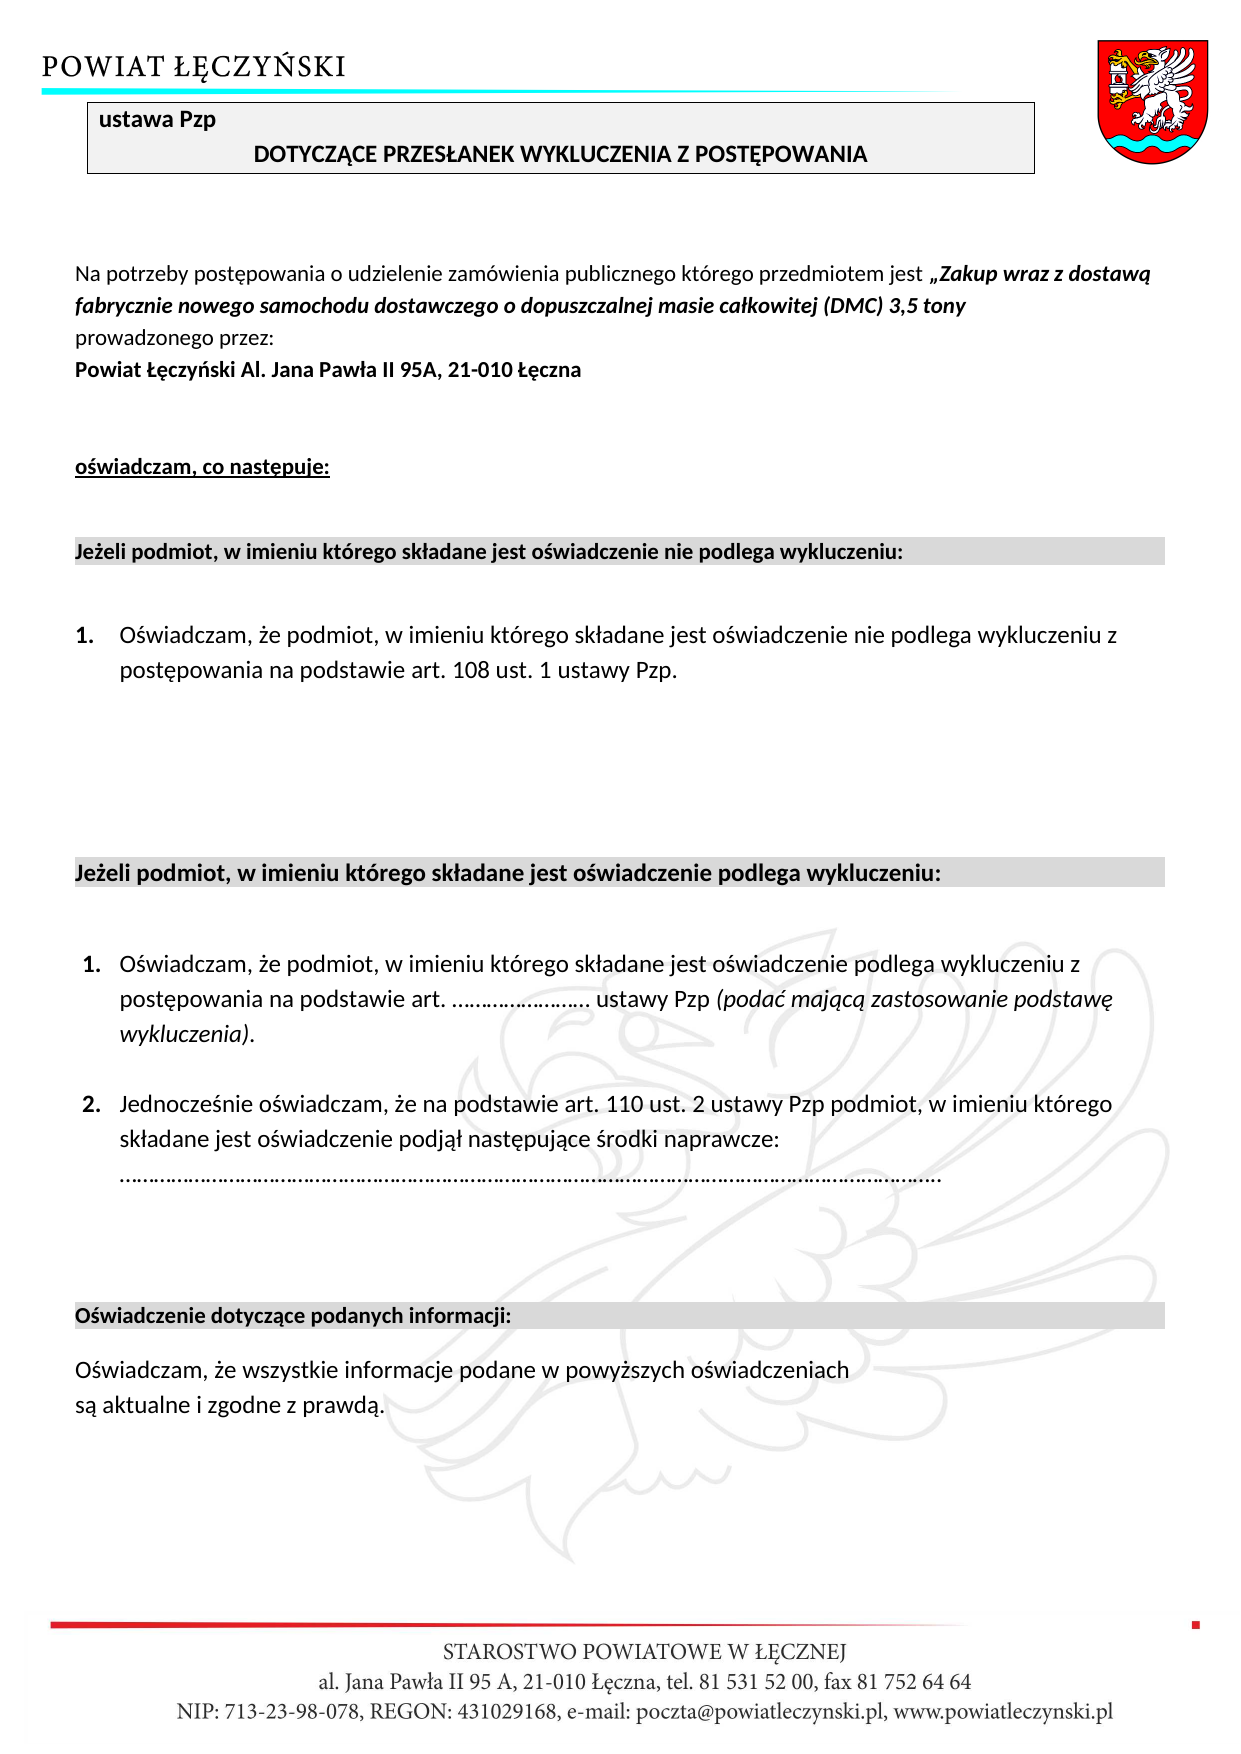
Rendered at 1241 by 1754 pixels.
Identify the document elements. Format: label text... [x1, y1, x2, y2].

text Jeżeli podmiot, w imieniu którego składane jest oświadczenie nie podlega wykluczeniu: [75, 537, 1165, 565]
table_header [88, 103, 1034, 173]
text Oświadczenie dotyczące podanych informacji: [75, 1302, 1165, 1329]
text Jeżeli podmiot, w imieniu którego składane jest oświadczenie podlega wykluczeniu: [75, 857, 1165, 887]
text Oświadczam, że wszystkie informacje podane w powyższych oświadczeniach są aktualne i zgodne z prawdą. [75, 1354, 1165, 1420]
text Na potrzeby postępowania o udzielenie zamówienia publicznego którego przedmiotem jest „Zakup wraz z dostawą fabrycznie nowego samochodu dostawczego o dopuszczalnej masie całkowitej (DMC) 3,5 tony [75, 259, 1165, 319]
list Oświadczam, że podmiot, w imieniu którego składane jest oświadczenie podlega wykluczeniu z postępowania na podstawie art. …………………… ustawy Pzp (podać mającą zastosowanie podstawę wykluczenia). [82, 948, 1165, 1048]
list Jednocześnie oświadczam, że na podstawie art. 110 ust. 2 ustawy Pzp podmiot, w imieniu którego składane jest oświadczenie podjął następujące środki naprawcze: …………………………………………………………………………………………………………………………….. [82, 1088, 1165, 1188]
text oświadczam, co następuje: [75, 452, 1165, 480]
picture [0, 5, 1241, 171]
picture [383, 927, 1170, 1565]
text Powiat Łęczyński Al. Jana Pawła II 95A, 21-010 Łęczna [75, 355, 1165, 383]
list Oświadczam, że podmiot, w imieniu którego składane jest oświadczenie nie podlega wykluczeniu z postępowania na podstawie art. 108 ust. 1 ustawy Pzp. [75, 619, 1165, 685]
picture [23, 1611, 1241, 1744]
text prowadzonego przez: [75, 323, 1165, 351]
